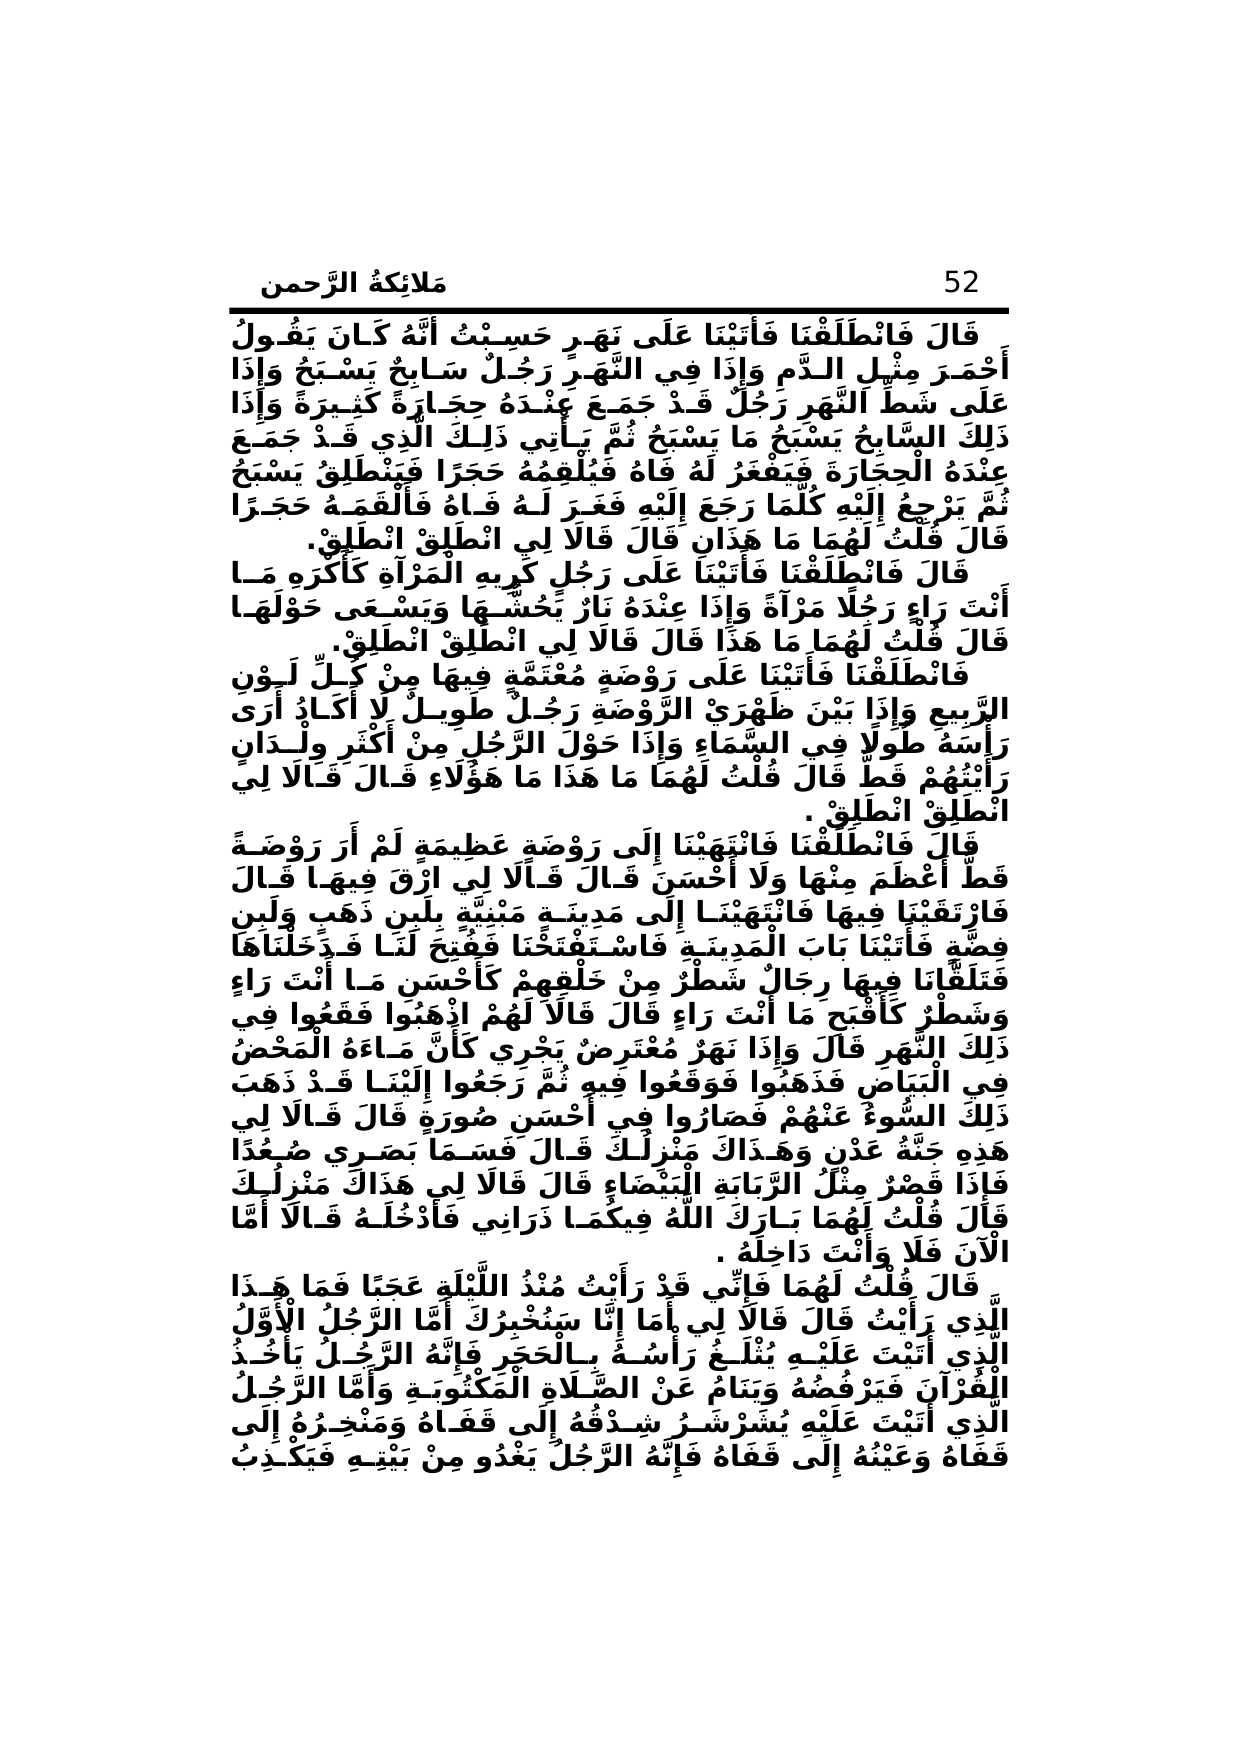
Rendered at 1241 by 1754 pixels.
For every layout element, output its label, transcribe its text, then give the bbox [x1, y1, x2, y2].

text قَالَ فَانْطَلَقْنَا فَأَتَيْنَا عَلَى نَهَرٍ حَسِبْتُ أَنَّهُ كَانَ يَقُولُ أَحْمَرَ مِثْلِ الدَّمِ وَإِذَا فِي النَّهَرِ رَجُلٌ سَابِحٌ يَسْبَحُ وَإِذَا عَلَى شَطِّ النَّهَرِ رَجُلٌ قَدْ جَمَعَ عِنْدَهُ حِجَارَةً كَثِيرَةً وَإِذَا ذَلِكَ السَّابِحُ يَسْبَحُ مَا يَسْبَحُ ثُمَّ يَأْتِي ذَلِكَ الَّذِي قَدْ جَمَعَ عِنْدَهُ الْحِجَارَةَ فَيَفْغَرُ لَهُ فَاهُ فَيُلْقِمُهُ حَجَرًا فَيَنْطَلِقُ يَسْبَحُ ثُمَّ يَرْجِعُ إِلَيْهِ كُلَّمَا رَجَعَ إِلَيْهِ فَغَرَ لَهُ فَاهُ فَأَلْقَمَهُ حَجَرًا قَالَ قُلْتُ لَهُمَا مَا هَذَانِ قَالَ قَالَا لِي انْطَلِقْ انْطَلِقْ. [230, 318, 1010, 556]
text قَالَ فَانْطَلَقْنَا فَانْتَهَيْنَا إِلَى رَوْضَةٍ عَظِيمَةٍ لَمْ أَرَ رَوْضَةً قَطُّ أَعْظَمَ مِنْهَا وَلَا أَحْسَنَ قَالَ قَالَا لِي ارْقَ فِيهَا قَالَ فَارْتَقَيْنَا فِيهَا فَانْتَهَيْنَا إِلَى مَدِينَةٍ مَبْنِيَّةٍ بِلَبِنِ ذَهَبٍ وَلَبِنِ فِضَّةٍ فَأَتَيْنَا بَابَ الْمَدِينَةِ فَاسْتَفْتَحْنَا فَفُتِحَ لَنَا فَدَخَلْنَاهَا فَتَلَقَّانَا فِيهَا رِجَالٌ شَطْرٌ مِنْ خَلْقِهِمْ كَأَحْسَنِ مَا أَنْتَ رَاءٍ وَشَطْرٌ كَأَقْبَحِ مَا أَنْتَ رَاءٍ قَالَ قَالَا لَهُمْ اذْهَبُوا فَقَعُوا فِي ذَلِكَ النَّهَرِ قَالَ وَإِذَا نَهَرٌ مُعْتَرِضٌ يَجْرِي كَأَنَّ مَاءَهُ الْمَحْضُ فِي الْبَيَاضِ فَذَهَبُوا فَوَقَعُوا فِيهِ ثُمَّ رَجَعُوا إِلَيْنَا قَدْ ذَهَبَ ذَلِكَ السُّوءُ عَنْهُمْ فَصَارُوا فِي أَحْسَنِ صُورَةٍ قَالَ قَالَا لِي هَذِهِ جَنَّةُ عَدْنٍ وَهَذَاكَ مَنْزِلُكَ قَالَ فَسَمَا بَصَرِي صُعُدًا فَإِذَا قَصْرٌ مِثْلُ الرَّبَابَةِ الْبَيْضَاءِ قَالَ قَالَا لِي هَذَاكَ مَنْزِلُكَ قَالَ قُلْتُ لَهُمَا بَارَكَ اللَّهُ فِيكُمَا ذَرَانِي فَأَدْخُلَهُ قَالَا أَمَّا الْآنَ فَلَا وَأَنْتَ دَاخِلَهُ . [230, 828, 1010, 1269]
text قَالَ فَانْطَلَقْنَا فَأَتَيْنَا عَلَى رَجُلٍ كَرِيهِ الْمَرْآةِ كَأَكْرَهِ مَا أَنْتَ رَاءٍ رَجُلًا مَرْآةً وَإِذَا عِنْدَهُ نَارٌ يَحُشُّهَا وَيَسْعَى حَوْلَهَا قَالَ قُلْتُ لَهُمَا مَا هَذَا قَالَ قَالَا لِي انْطَلِقْ انْطَلِقْ. [230, 556, 1010, 658]
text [230, 1269, 1010, 1473]
text فَانْطَلَقْنَا فَأَتَيْنَا عَلَى رَوْضَةٍ مُعْتَمَّةٍ فِيهَا مِنْ كُلِّ لَوْنِ الرَّبِيعِ وَإِذَا بَيْنَ ظَهْرَيْ الرَّوْضَةِ رَجُلٌ طَوِيلٌ لَا أَكَادُ أَرَى رَأْسَهُ طُولًا فِي السَّمَاءِ وَإِذَا حَوْلَ الرَّجُلِ مِنْ أَكْثَرِ وِلْدَانٍ رَأَيْتُهُمْ قَطُّ قَالَ قُلْتُ لَهُمَا مَا هَذَا مَا هَؤُلَاءِ قَالَ قَالَا لِي انْطَلِقْ انْطَلِقْ . [230, 658, 1010, 828]
